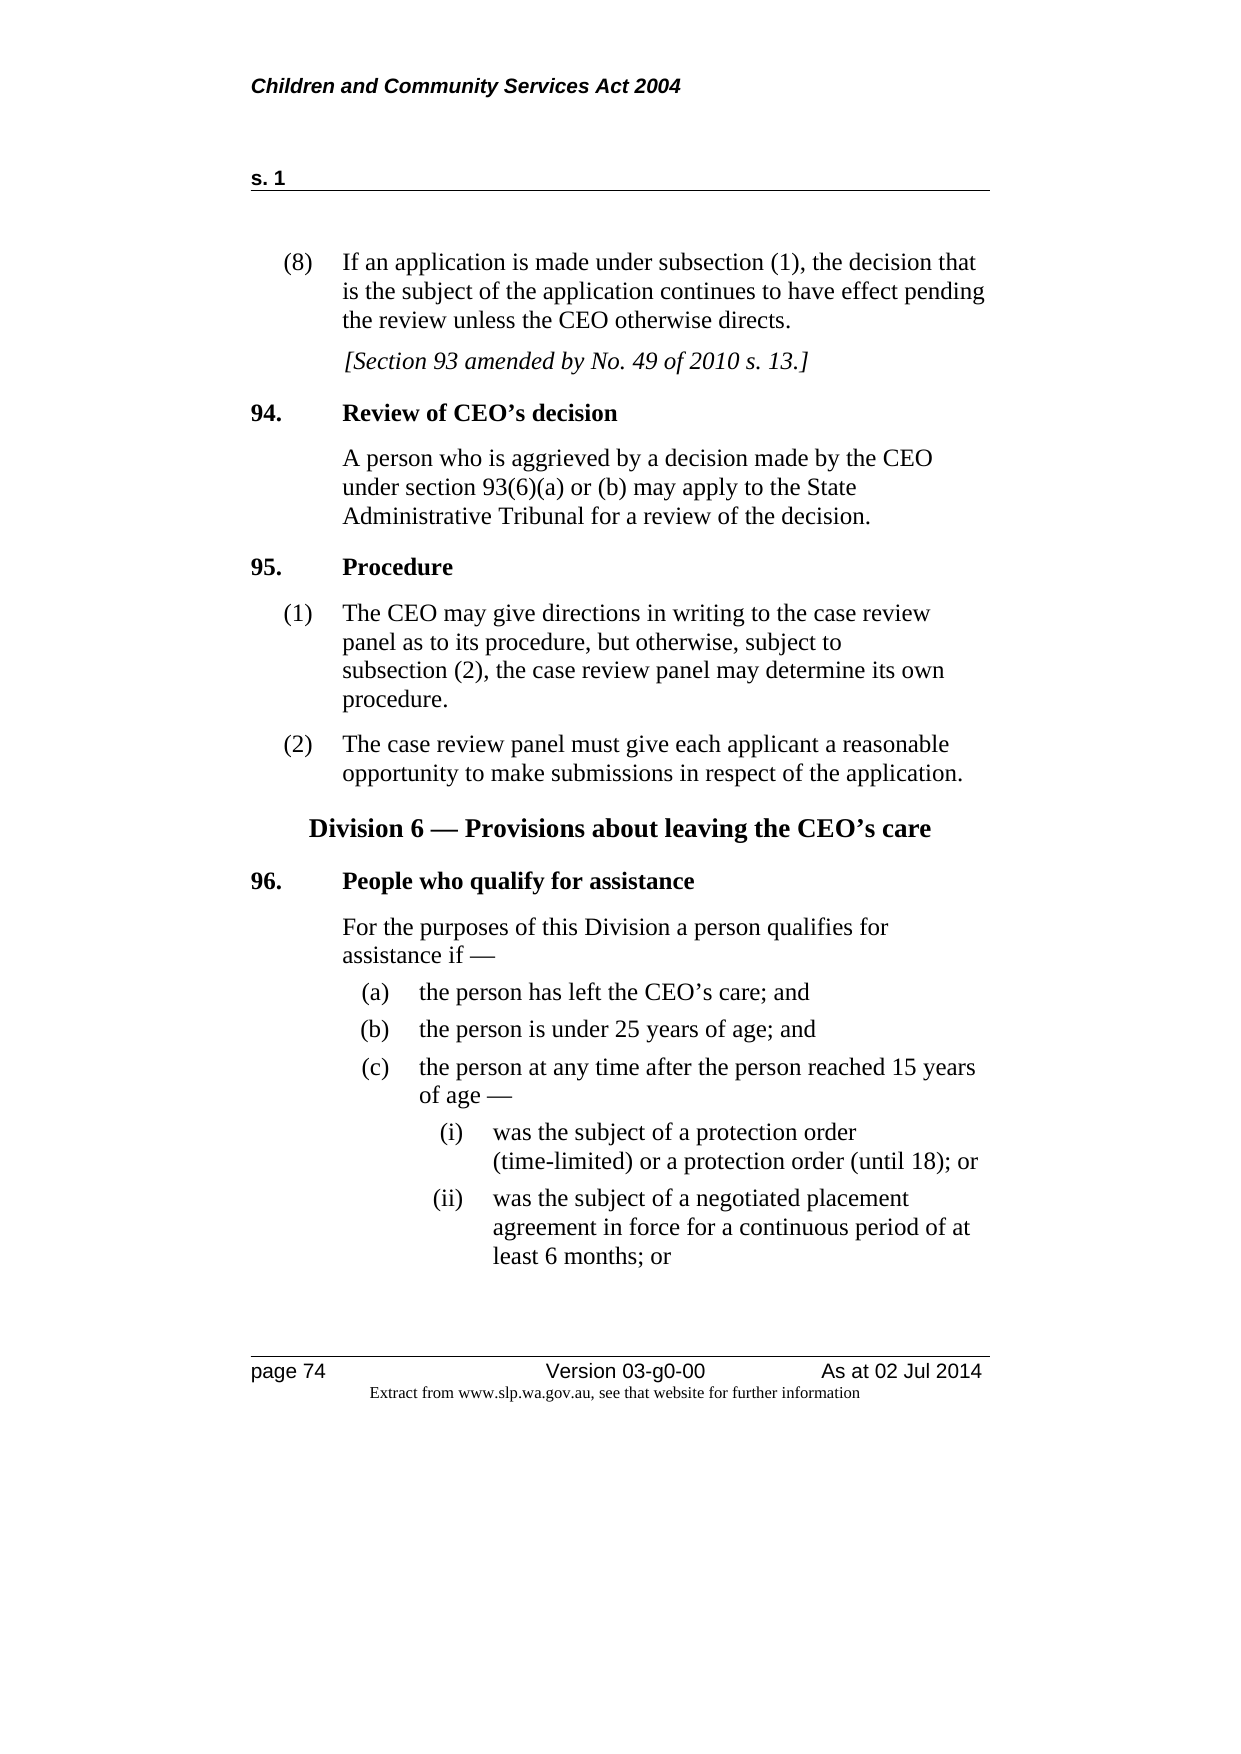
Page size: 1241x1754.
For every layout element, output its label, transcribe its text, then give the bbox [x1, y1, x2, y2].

subtitle Division 6 — Provisions about leaving the CEO’s care [251, 812, 990, 843]
text (ii) was the subject of a negotiated placement agreement in force for a continuous period of at least 6 months; or [251, 1183, 990, 1269]
text A person who is aggrieved by a decision made by the CEO under section 93(6)(a) or (b) may apply to the State Administrative Tribunal for a review of the decision. [251, 443, 990, 529]
subtitle 95. Procedure [251, 552, 990, 581]
subtitle 96. People who qualify for assistance [251, 866, 990, 895]
text (c) the person at any time after the person reached 15 years of age — [251, 1052, 990, 1109]
subtitle 94. Review of CEO’s decision [251, 398, 990, 427]
text (a) the person has left the CEO’s care; and [251, 977, 990, 1006]
text (i) was the subject of a protection order (time-limited) or a protection order (until 18); or [251, 1117, 990, 1175]
text (2) The case review panel must give each applicant a reasonable opportunity to make submissions in respect of the application. [251, 729, 990, 787]
text (b) the person is under 25 years of age; and [251, 1014, 990, 1043]
text (8) If an application is made under subsection (1), the decision that is the subject of the application continues to have effect pending the review unless the CEO otherwise directs. [251, 247, 990, 334]
text For the purposes of this Division a person qualifies for assistance if — [251, 912, 990, 969]
text (1) The CEO may give directions in writing to the case review panel as to its procedure, but otherwise, subject to subsection (2), the case review panel may determine its own procedure. [251, 598, 990, 713]
text [Section 93 amended by No. 49 of 2010 s. 13.] [251, 346, 990, 375]
